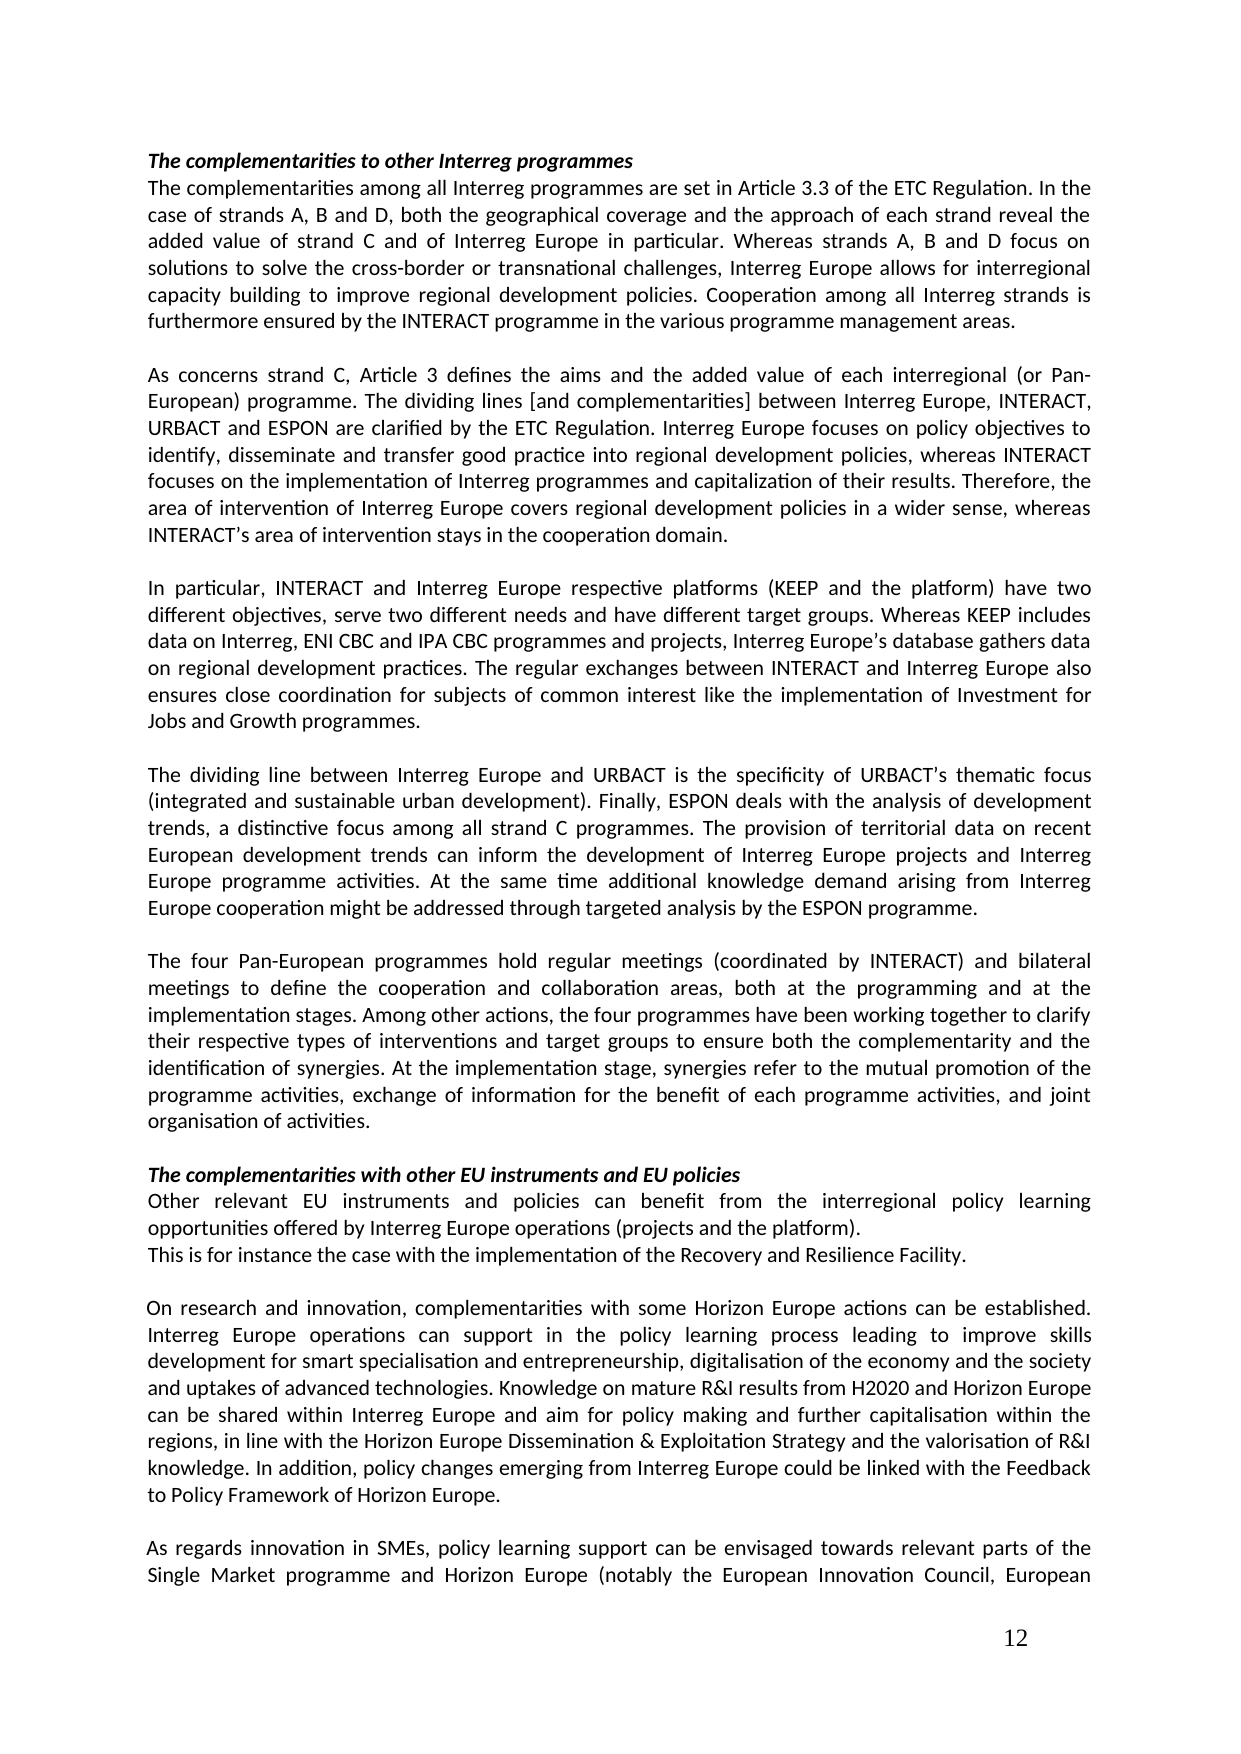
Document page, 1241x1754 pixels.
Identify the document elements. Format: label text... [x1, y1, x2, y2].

text The four Pan-European programmes hold regular meetings (coordinated by INTERACT) and bilateral meetings to define the cooperation and collaboration areas, both at the programming and at the implementation stages. Among other actions, the four programmes have been working together to clarify their respective types of interventions and target groups to ensure both the complementarity and the identification of synergies. At the implementation stage, synergies refer to the mutual promotion of the programme activities, exchange of information for the benefit of each programme activities, and joint organisation of activities. [148, 948, 1092, 1134]
text On research and innovation, complementarities with some Horizon Europe actions can be established. Interreg Europe operations can support in the policy learning process leading to improve skills development for smart specialisation and entrepreneurship, digitalisation of the economy and the society and uptakes of advanced technologies. Knowledge on mature R&I results from H2020 and Horizon Europe can be shared within Interreg Europe and aim for policy making and further capitalisation within the regions, in line with the Horizon Europe Dissemination & Exploitation Strategy and the valorisation of R&I knowledge. In addition, policy changes emerging from Interreg Europe could be linked with the Feedback to Policy Framework of Horizon Europe. [146, 1294, 1092, 1508]
text This is for instance the case with the implementation of the Recovery and Resilience Facility. [148, 1241, 1092, 1268]
list The complementarities to other Interreg programmes [148, 148, 1092, 174]
text The complementarities among all Interreg programmes are set in Article 3.3 of the ETC Regulation. In the case of strands A, B and D, both the geographical coverage and the approach of each strand reveal the added value of strand C and of Interreg Europe in particular. Whereas strands A, B and D focus on solutions to solve the cross-border or transnational challenges, Interreg Europe allows for interregional capacity building to improve regional development policies. Cooperation among all Interreg strands is furthermore ensured by the INTERACT programme in the various programme management areas. [148, 174, 1092, 334]
text As concerns strand C, Article 3 defines the aims and the added value of each interregional (or Pan-European) programme. The dividing lines [and complementarities] between Interreg Europe, INTERACT, URBACT and ESPON are clarified by the ETC Regulation. Interreg Europe focuses on policy objectives to identify, disseminate and transfer good practice into regional development policies, whereas INTERACT focuses on the implementation of Interreg programmes and capitalization of their results. Therefore, the area of intervention of Interreg Europe covers regional development policies in a wider sense, whereas INTERACT’s area of intervention stays in the cooperation domain. [148, 361, 1092, 548]
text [146, 1534, 1092, 1588]
list The complementarities with other EU instruments and EU policies [148, 1161, 1092, 1188]
text Other relevant EU instruments and policies can benefit from the interregional policy learning opportunities offered by Interreg Europe operations (projects and the platform). [148, 1188, 1092, 1241]
text In particular, INTERACT and Interreg Europe respective platforms (KEEP and the platform) have two different objectives, serve two different needs and have different target groups. Whereas KEEP includes data on Interreg, ENI CBC and IPA CBC programmes and projects, Interreg Europe’s database gathers data on regional development practices. The regular exchanges between INTERACT and Interreg Europe also ensures close coordination for subjects of common interest like the implementation of Investment for Jobs and Growth programmes. [148, 574, 1092, 734]
text The dividing line between Interreg Europe and URBACT is the specificity of URBACT’s thematic focus (integrated and sustainable urban development). Finally, ESPON deals with the analysis of development trends, a distinctive focus among all strand C programmes. The provision of territorial data on recent European development trends can inform the development of Interreg Europe projects and Interreg Europe programme activities. At the same time additional knowledge demand arising from Interreg Europe cooperation might be addressed through targeted analysis by the ESPON programme. [148, 761, 1092, 921]
